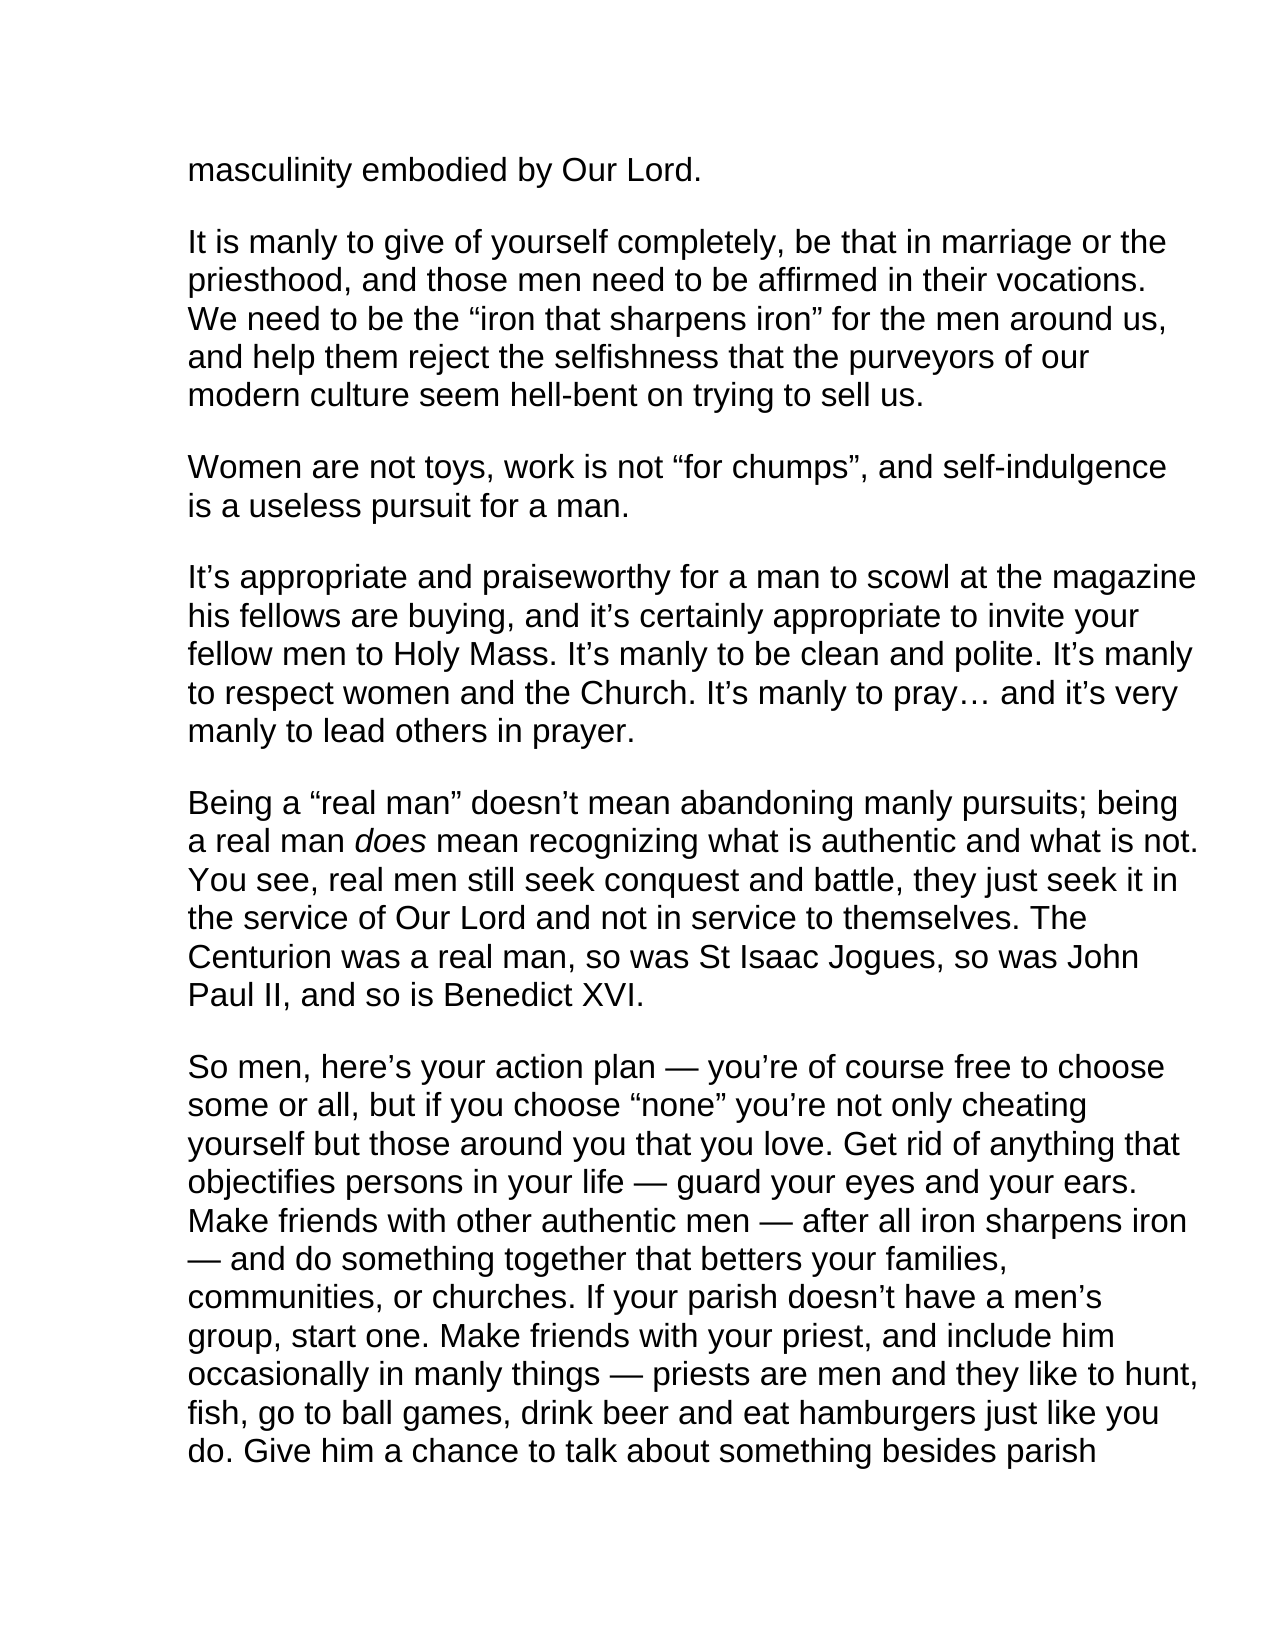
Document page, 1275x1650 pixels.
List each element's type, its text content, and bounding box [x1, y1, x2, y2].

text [187, 1047, 1200, 1470]
text It is manly to give of yourself completely, be that in marriage or the priesthood, and those men need to be affirmed in their vocations. We need to be the “iron that sharpens iron” for the men around us, and help them reject the selfishness that the purveyors of our modern culture seem hell-bent on trying to sell us. [187, 222, 1200, 414]
text It’s appropriate and praiseworthy for a man to scowl at the magazine his fellows are buying, and it’s certainly appropriate to invite your fellow men to Holy Mass. It’s manly to be clean and polite. It’s manly to respect women and the Church. It’s manly to pray… and it’s very manly to lead others in prayer. [187, 557, 1200, 750]
text Being a “real man” doesn’t mean abandoning manly pursuits; being a real man does mean recognizing what is authentic and what is not. You see, real men still seek conquest and battle, they just seek it in the service of Our Lord and not in service to themselves. The Centurion was a real man, so was St Isaac Jogues, so was John Paul II, and so is Benedict XVI. [187, 783, 1200, 1014]
text Women are not toys, work is not “for chumps”, and self-indulgence is a useless pursuit for a man. [187, 447, 1200, 524]
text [187, 150, 1200, 188]
